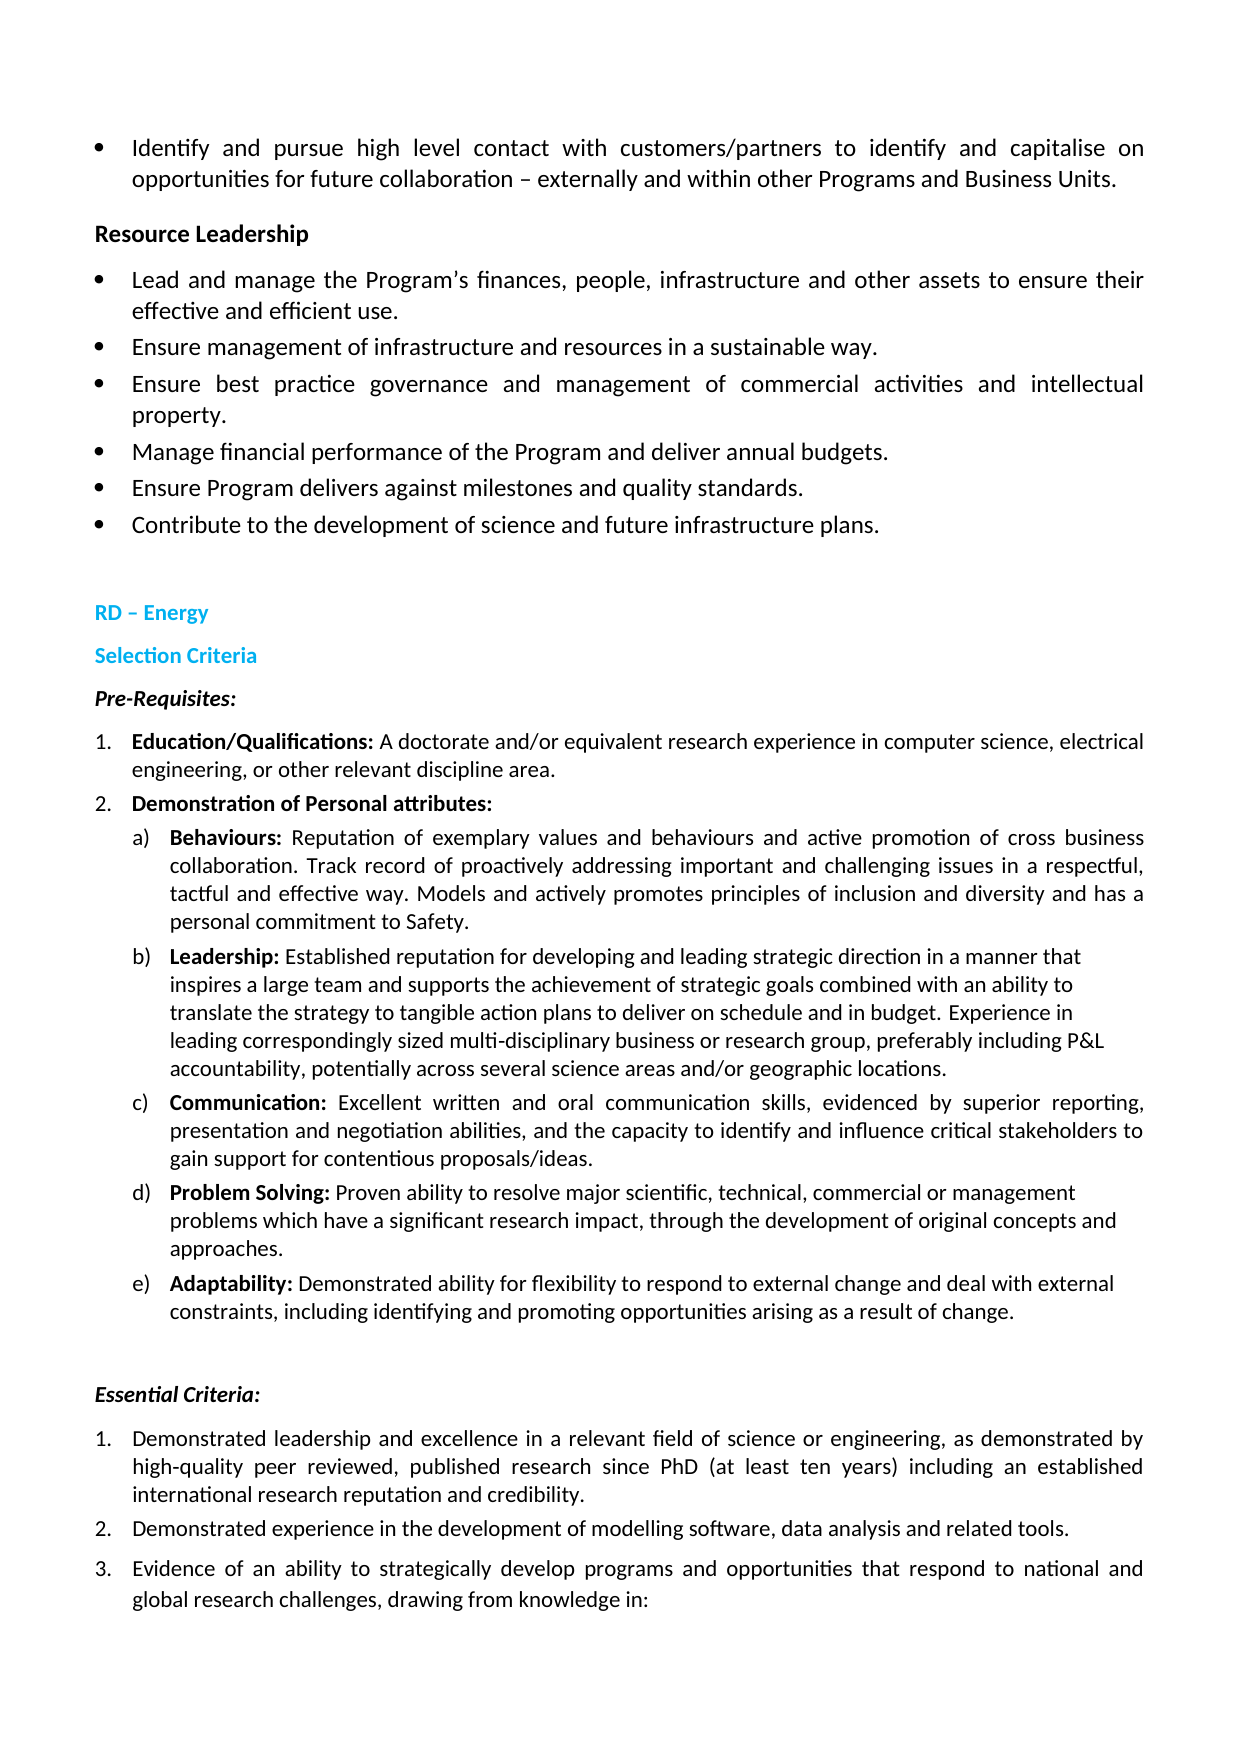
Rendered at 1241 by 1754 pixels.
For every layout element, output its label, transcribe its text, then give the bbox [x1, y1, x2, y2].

text Essential Criteria: [94, 1381, 1146, 1408]
list Adaptability: Demonstrated ability for flexibility to respond to external change and deal with external constraints, including identifying and promoting opportunities arising as a result of change. [132, 1269, 1146, 1325]
list Lead and manage the Program’s finances, people, infrastructure and other assets to ensure their effective and efficient use. [94, 264, 1146, 325]
list Education/Qualifications: A doctorate and/or equivalent research experience in computer science, electrical engineering, or other relevant discipline area. [94, 727, 1146, 783]
list Identify and pursue high level contact with customers/partners to identify and capitalise on opportunities for future collaboration – externally and within other Programs and Business Units. [94, 132, 1146, 193]
list Demonstrated leadership and excellence in a relevant field of science or engineering, as demonstrated by high‐quality peer reviewed, published research since PhD (at least ten years) including an established international research reputation and credibility. [94, 1424, 1146, 1508]
list Demonstrated experience in the development of modelling software, data analysis and related tools. [94, 1514, 1146, 1542]
list Demonstration of Personal attributes: [94, 789, 1146, 817]
list Ensure best practice governance and management of commercial activities and intellectual property. [94, 368, 1146, 429]
list Resource Leadership [94, 218, 1146, 249]
list Behaviours: Reputation of exemplary values and behaviours and active promotion of cross business collaboration. Track record of proactively addressing important and challenging issues in a respectful, tactful and effective way. Models and actively promotes principles of inclusion and diversity and has a personal commitment to Safety. [132, 823, 1146, 936]
list Contribute to the development of science and future infrastructure plans. [94, 509, 1146, 540]
list Evidence of an ability to strategically develop programs and opportunities that respond to national and global research challenges, drawing from knowledge in: [94, 1554, 1146, 1613]
list Ensure management of infrastructure and resources in a sustainable way. [94, 332, 1146, 362]
text RD – Energy [94, 598, 1146, 626]
text Pre-Requisites: [94, 684, 1146, 712]
list Leadership: Established reputation for developing and leading strategic direction in a manner that inspires a large team and supports the achievement of strategic goals combined with an ability to translate the strategy to tangible action plans to deliver on schedule and in budget. Experience in leading correspondingly sized multi‐disciplinary business or research group, preferably including P&L accountability, potentially across several science areas and/or geographic locations. [132, 942, 1146, 1082]
list Manage financial performance of the Program and deliver annual budgets. [94, 436, 1146, 466]
list Ensure Program delivers against milestones and quality standards. [94, 472, 1146, 503]
list Communication: Excellent written and oral communication skills, evidenced by superior reporting, presentation and negotiation abilities, and the capacity to identify and influence critical stakeholders to gain support for contentious proposals/ideas. [132, 1088, 1146, 1172]
list Problem Solving: Proven ability to resolve major scientific, technical, commercial or management problems which have a significant research impact, through the development of original concepts and approaches. [132, 1178, 1146, 1262]
text Selection Criteria [94, 641, 1146, 669]
